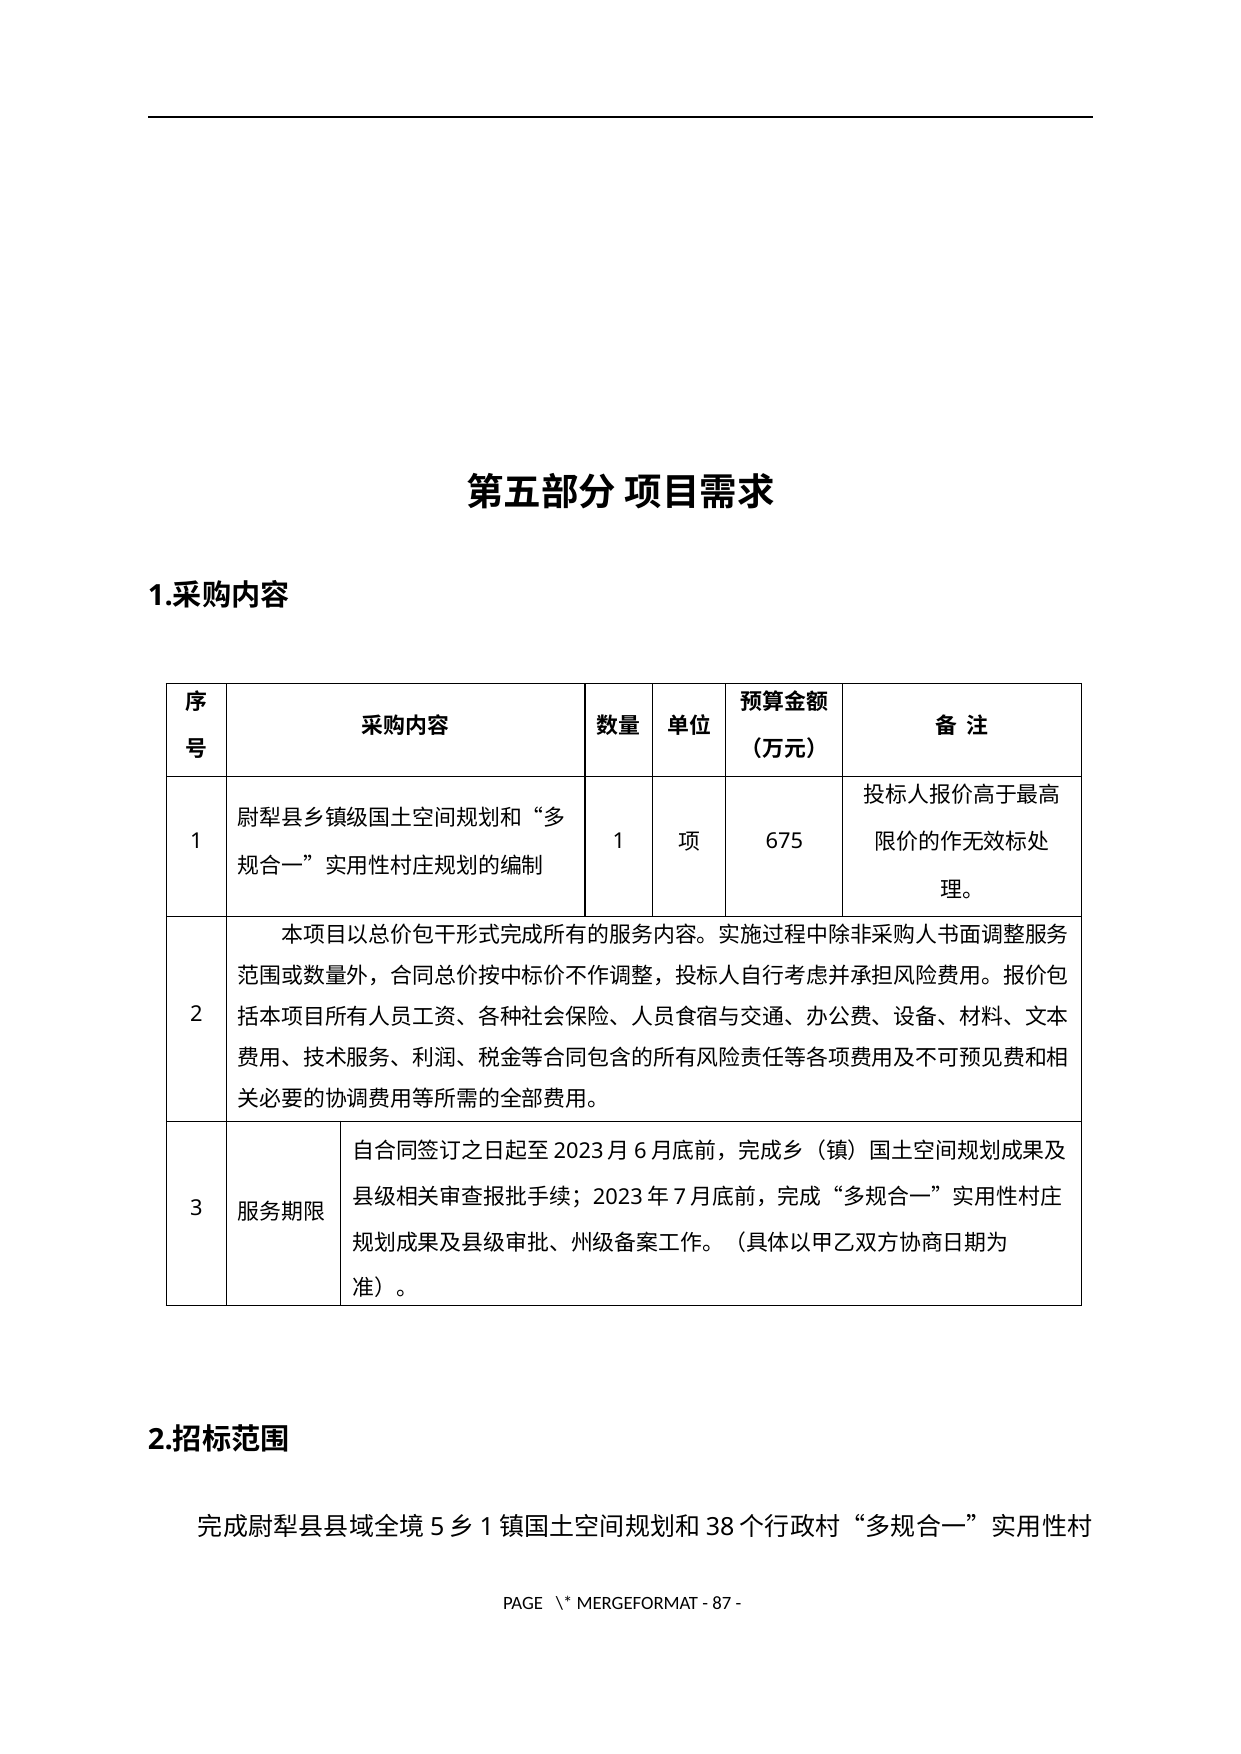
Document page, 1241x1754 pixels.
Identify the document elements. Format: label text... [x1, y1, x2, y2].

table_cell 1 [586, 777, 652, 916]
table_header 预算金额 （万元） [726, 684, 842, 776]
table_cell 尉犁县乡镇级国土空间规划和“多规合一”实用性村庄规划的编制 [227, 777, 584, 916]
table_cell 3 [167, 1122, 226, 1305]
table_cell 项 [653, 777, 725, 916]
subtitle 1.采购内容 [148, 571, 1093, 614]
table_header 序号 [167, 684, 226, 776]
table_cell 2 [167, 917, 226, 1121]
table_cell 服务期限 [227, 1122, 340, 1305]
table_cell 本项目以总价包干形式完成所有的服务内容。实施过程中除非采购人书面调整服务范围或数量外，合同总价按中标价不作调整，投标人自行考虑并承担风险费用。报价包括本项目所有人员工资、各种社会保险、人员食宿与交通、办公费、设备、材料、文本费用、技术服务、利润、税金等合同包含的所有风险责任等各项费用及不可预见费和相关必要的协调费用等所需的全部费用。 [227, 917, 1081, 1121]
table_cell 675 [726, 777, 842, 916]
subtitle 2.招标范围 [148, 1415, 1093, 1458]
table_cell 1 [167, 777, 226, 916]
table_cell 自合同签订之日起至2023月6月底前，完成乡（镇）国土空间规划成果及县级相关审查报批手续；2023年7月底前，完成“多规合一”实用性村庄规划成果及县级审批、州级备案工作。（具体以甲乙双方协商日期为准）。 [341, 1122, 1081, 1305]
table_header 采购内容 [227, 684, 584, 776]
table_header 备 注 [843, 684, 1081, 776]
table_cell 投标人报价高于最高限价的作无效标处理。 [843, 777, 1081, 916]
table_header 数量 [586, 684, 652, 776]
table_header 单位 [653, 684, 725, 776]
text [148, 1506, 1093, 1542]
text 第五部分 项目需求 [148, 468, 1093, 514]
